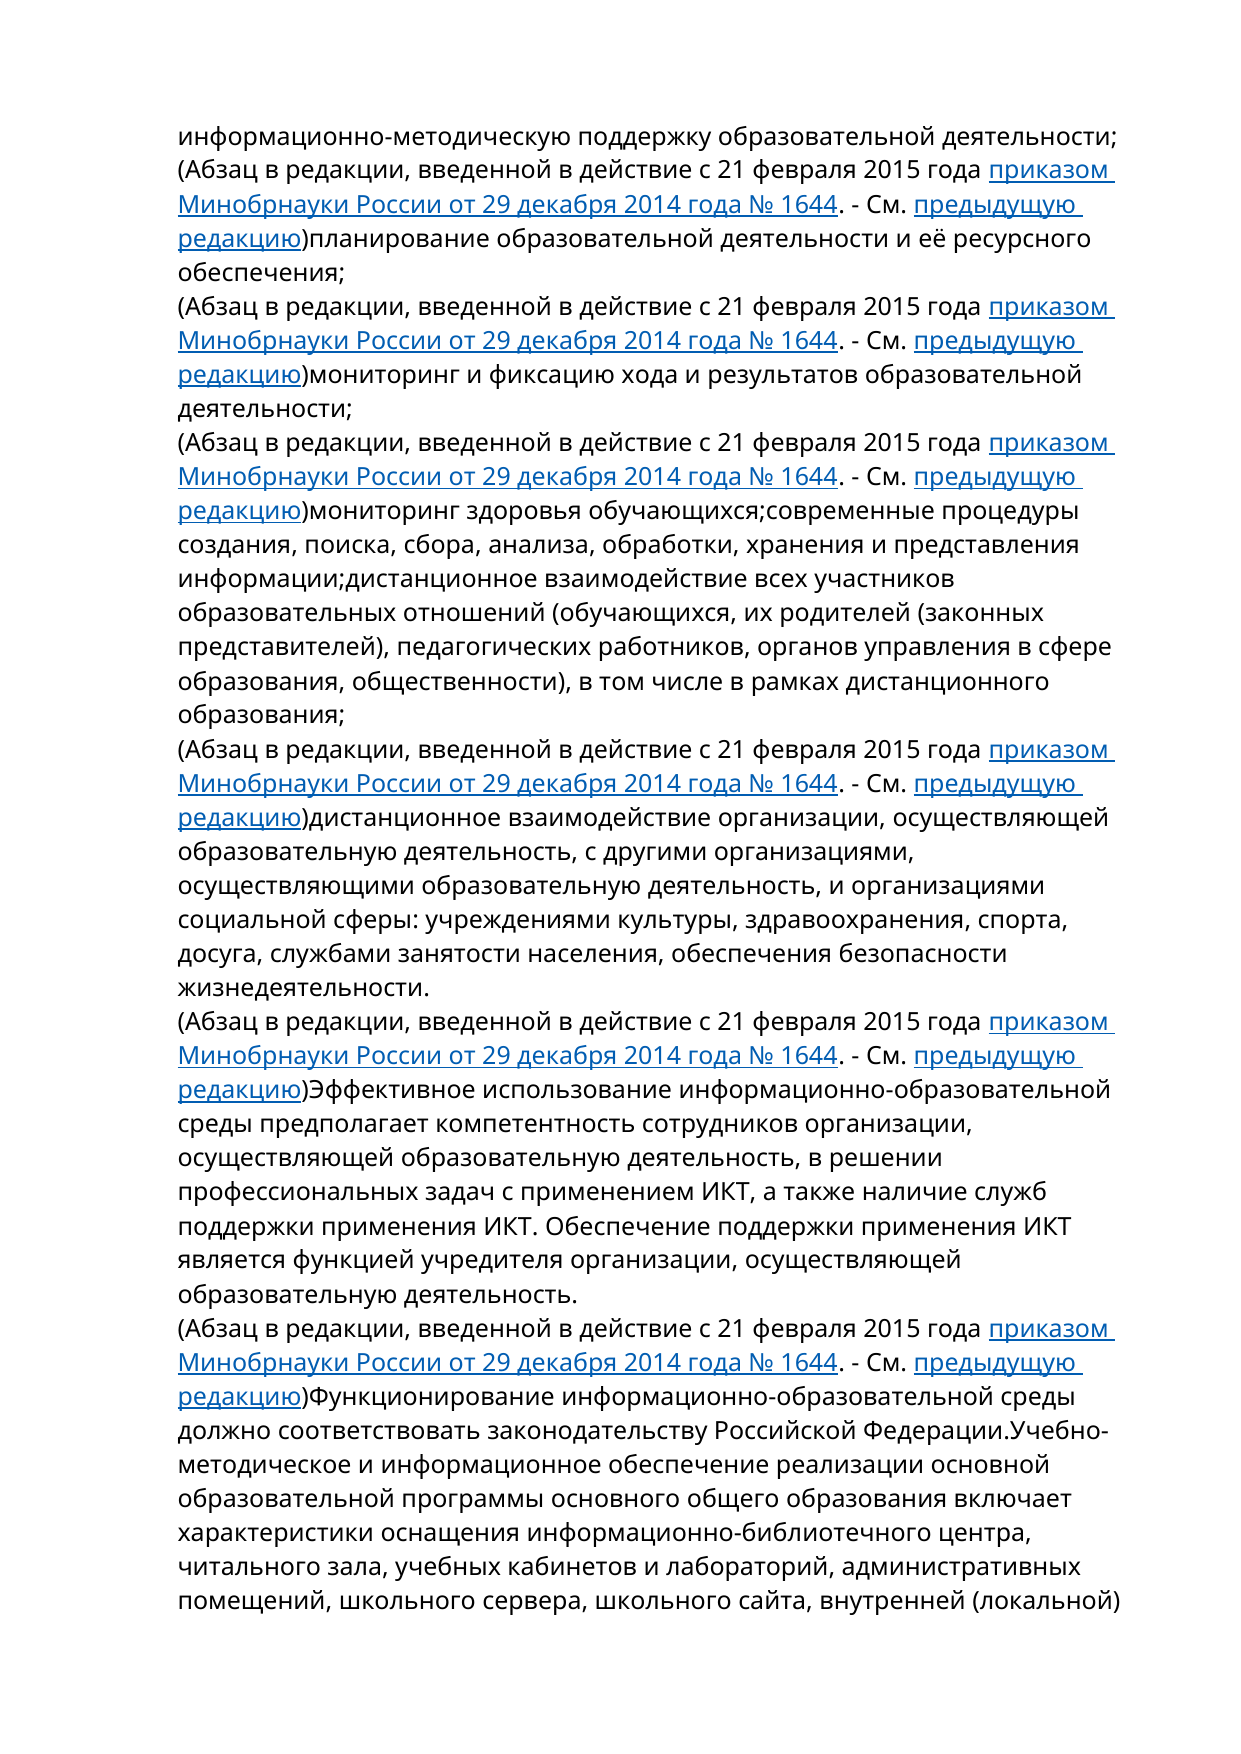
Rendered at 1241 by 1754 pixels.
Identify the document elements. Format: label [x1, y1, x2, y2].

text [177, 118, 1152, 1617]
